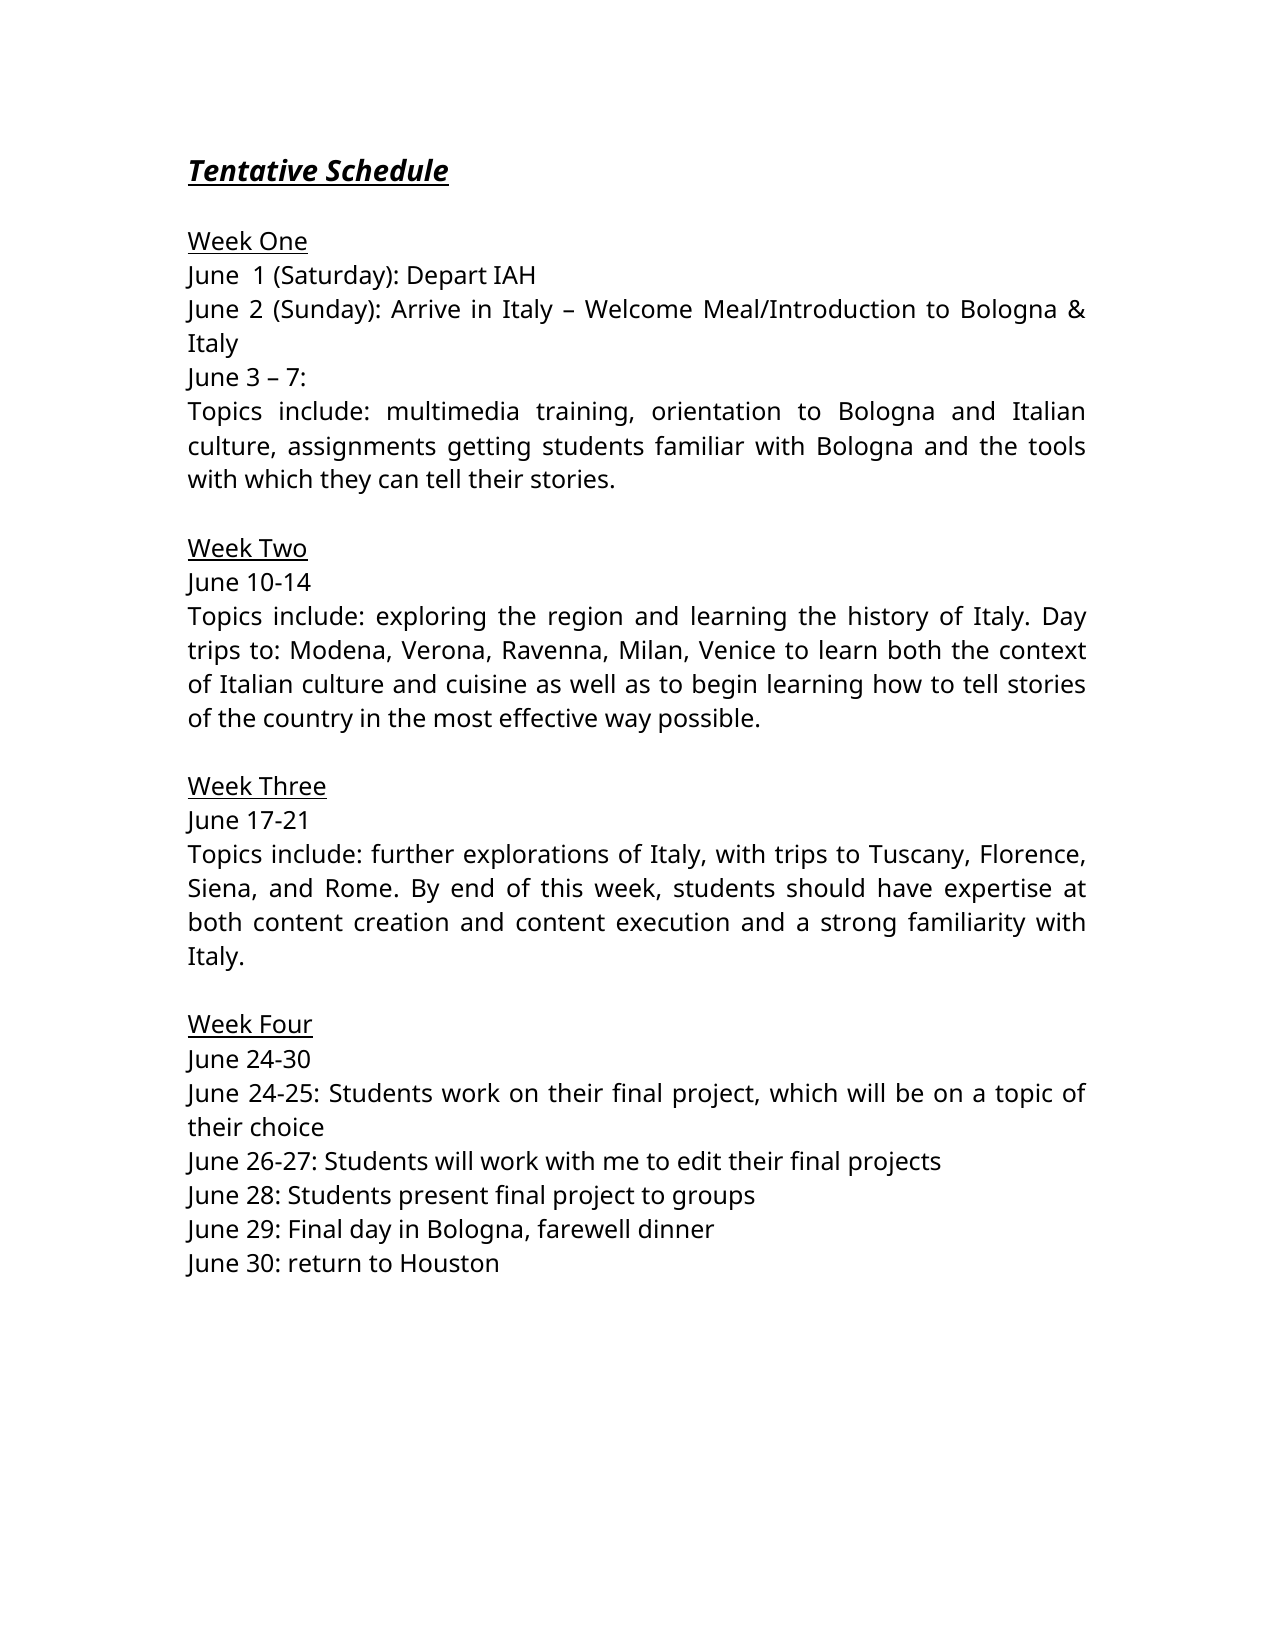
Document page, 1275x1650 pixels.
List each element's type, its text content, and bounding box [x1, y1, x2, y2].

text June 2 (Sunday): Arrive in Italy – Welcome Meal/Introduction to Bologna & Italy [187, 292, 1087, 360]
text Week Four [187, 1007, 1087, 1041]
text June 30: return to Houston [187, 1246, 1087, 1280]
text June 17-21 [187, 803, 1087, 837]
text Week Two [187, 530, 1087, 564]
text June 24-25: Students work on their final project, which will be on a topic of their choice [187, 1075, 1087, 1143]
text Week One [187, 224, 1087, 258]
text June 29: Final day in Bologna, farewell dinner [187, 1212, 1087, 1246]
text Week Three [187, 769, 1087, 803]
text Tentative Schedule [187, 150, 1087, 190]
text June 1 (Saturday): Depart IAH [187, 258, 1087, 292]
text June 24-30 [187, 1041, 1087, 1075]
text Topics include: exploring the region and learning the history of Italy. Day trips to: Modena, Verona, Ravenna, Milan, Venice to learn both the context of Italian culture and cuisine as well as to begin learning how to tell stories of the country in the most effective way possible. [187, 598, 1087, 735]
text June 3 – 7: [187, 360, 1087, 394]
text June 10-14 [187, 564, 1087, 598]
text June 28: Students present final project to groups [187, 1177, 1087, 1212]
text Topics include: multimedia training, orientation to Bologna and Italian culture, assignments getting students familiar with Bologna and the tools with which they can tell their stories. [187, 394, 1087, 496]
text Topics include: further explorations of Italy, with trips to Tuscany, Florence, Siena, and Rome. By end of this week, students should have expertise at both content creation and content execution and a strong familiarity with Italy. [187, 837, 1087, 973]
text June 26-27: Students will work with me to edit their final projects [187, 1143, 1087, 1177]
